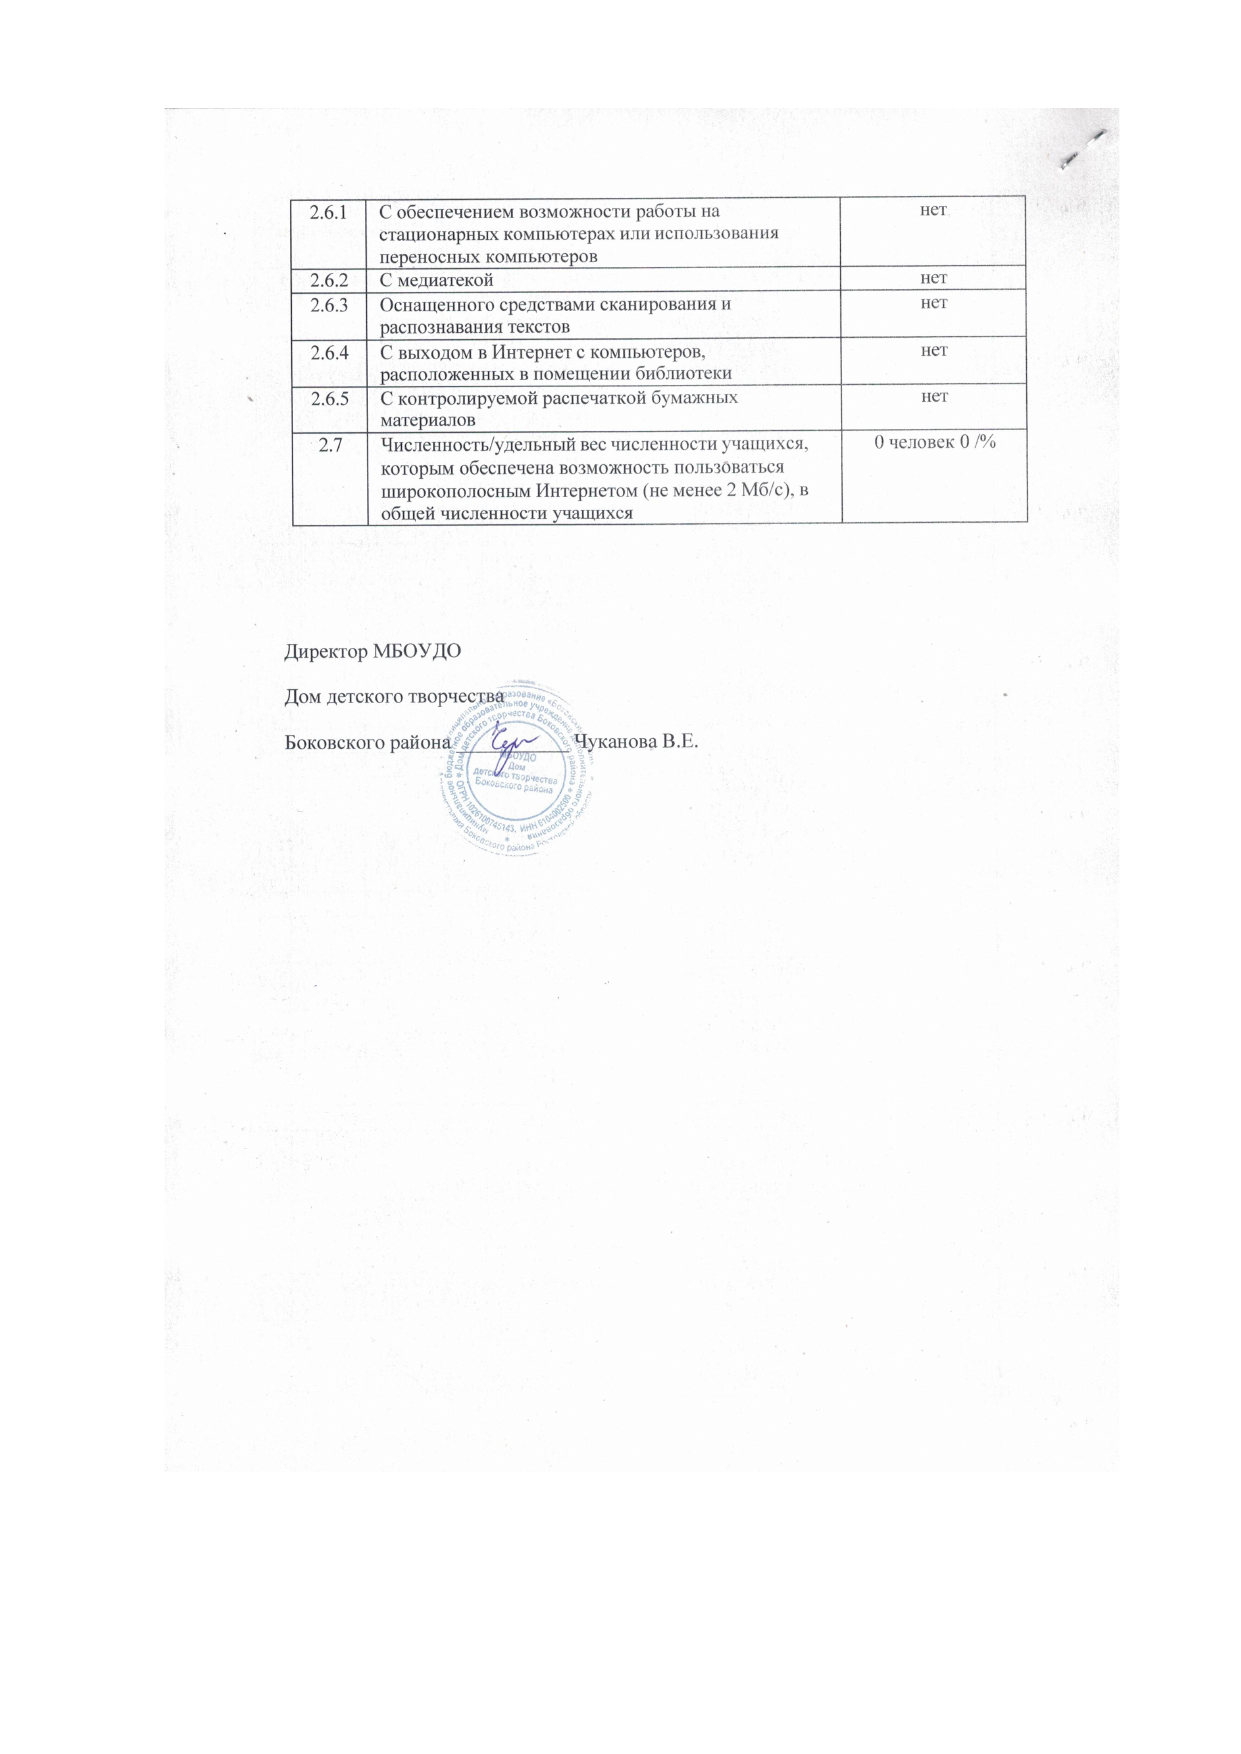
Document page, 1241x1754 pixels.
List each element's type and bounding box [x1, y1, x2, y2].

picture [164, 108, 1120, 1472]
